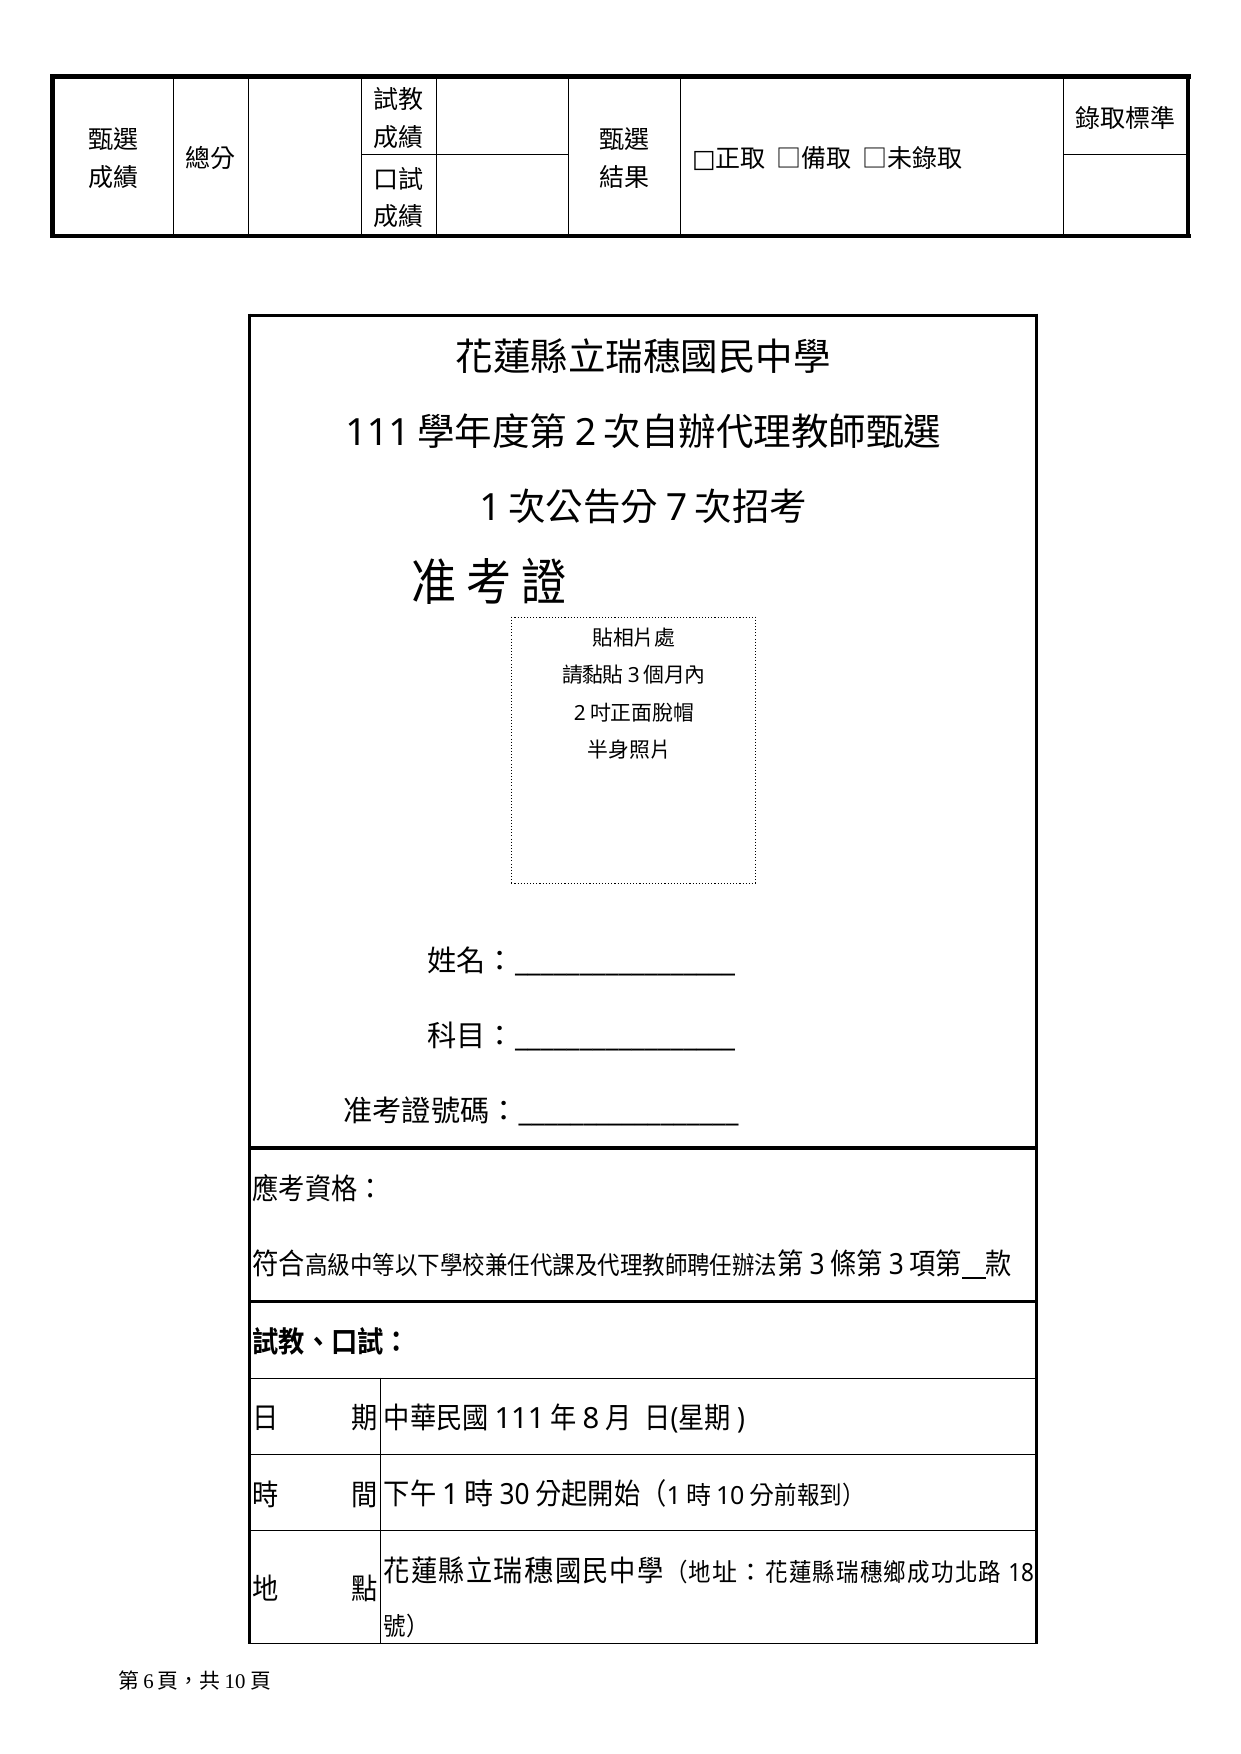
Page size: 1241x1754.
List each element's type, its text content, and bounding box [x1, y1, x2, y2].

table_cell 下午1時30分起開始（1時10分前報到） [381, 1455, 1035, 1530]
table_cell 試教、口試： [251, 1303, 1035, 1378]
table_header 花蓮縣立瑞穗國民中學 111學年度第2次自辦代理教師甄選 1次公告分7次招考 准 考 證 姓名：_________________ 科目：_________________ 准考證號碼：_________________ [251, 317, 1035, 1146]
table_cell 地點 [251, 1531, 380, 1643]
table_cell 錄取標準 [1064, 79, 1186, 154]
table_cell 中華民國111年8月 日(星期 ) [381, 1379, 1035, 1454]
table_cell 甄選 結果 [569, 79, 680, 234]
table_cell 甄選 成績 [55, 79, 173, 234]
table_cell 日期 [251, 1379, 380, 1454]
table_cell □正取 □備取 □未錄取 [681, 79, 1063, 234]
table_cell 口試成績 [362, 155, 436, 234]
table_cell 花蓮縣立瑞穗國民中學（地址：花蓮縣瑞穗鄉成功北路18號） [381, 1531, 1035, 1643]
table_cell [437, 79, 568, 154]
table_cell 應考資格： 符合高級中等以下學校兼任代課及代理教師聘任辦法第3條第3項第 款 [251, 1150, 1035, 1299]
table_cell [437, 155, 568, 234]
table_cell 試教成績 [362, 79, 436, 154]
table_cell 時間 [251, 1455, 380, 1530]
table_cell [1064, 155, 1186, 234]
table_cell [249, 79, 361, 234]
table_cell 總分 [174, 79, 248, 234]
